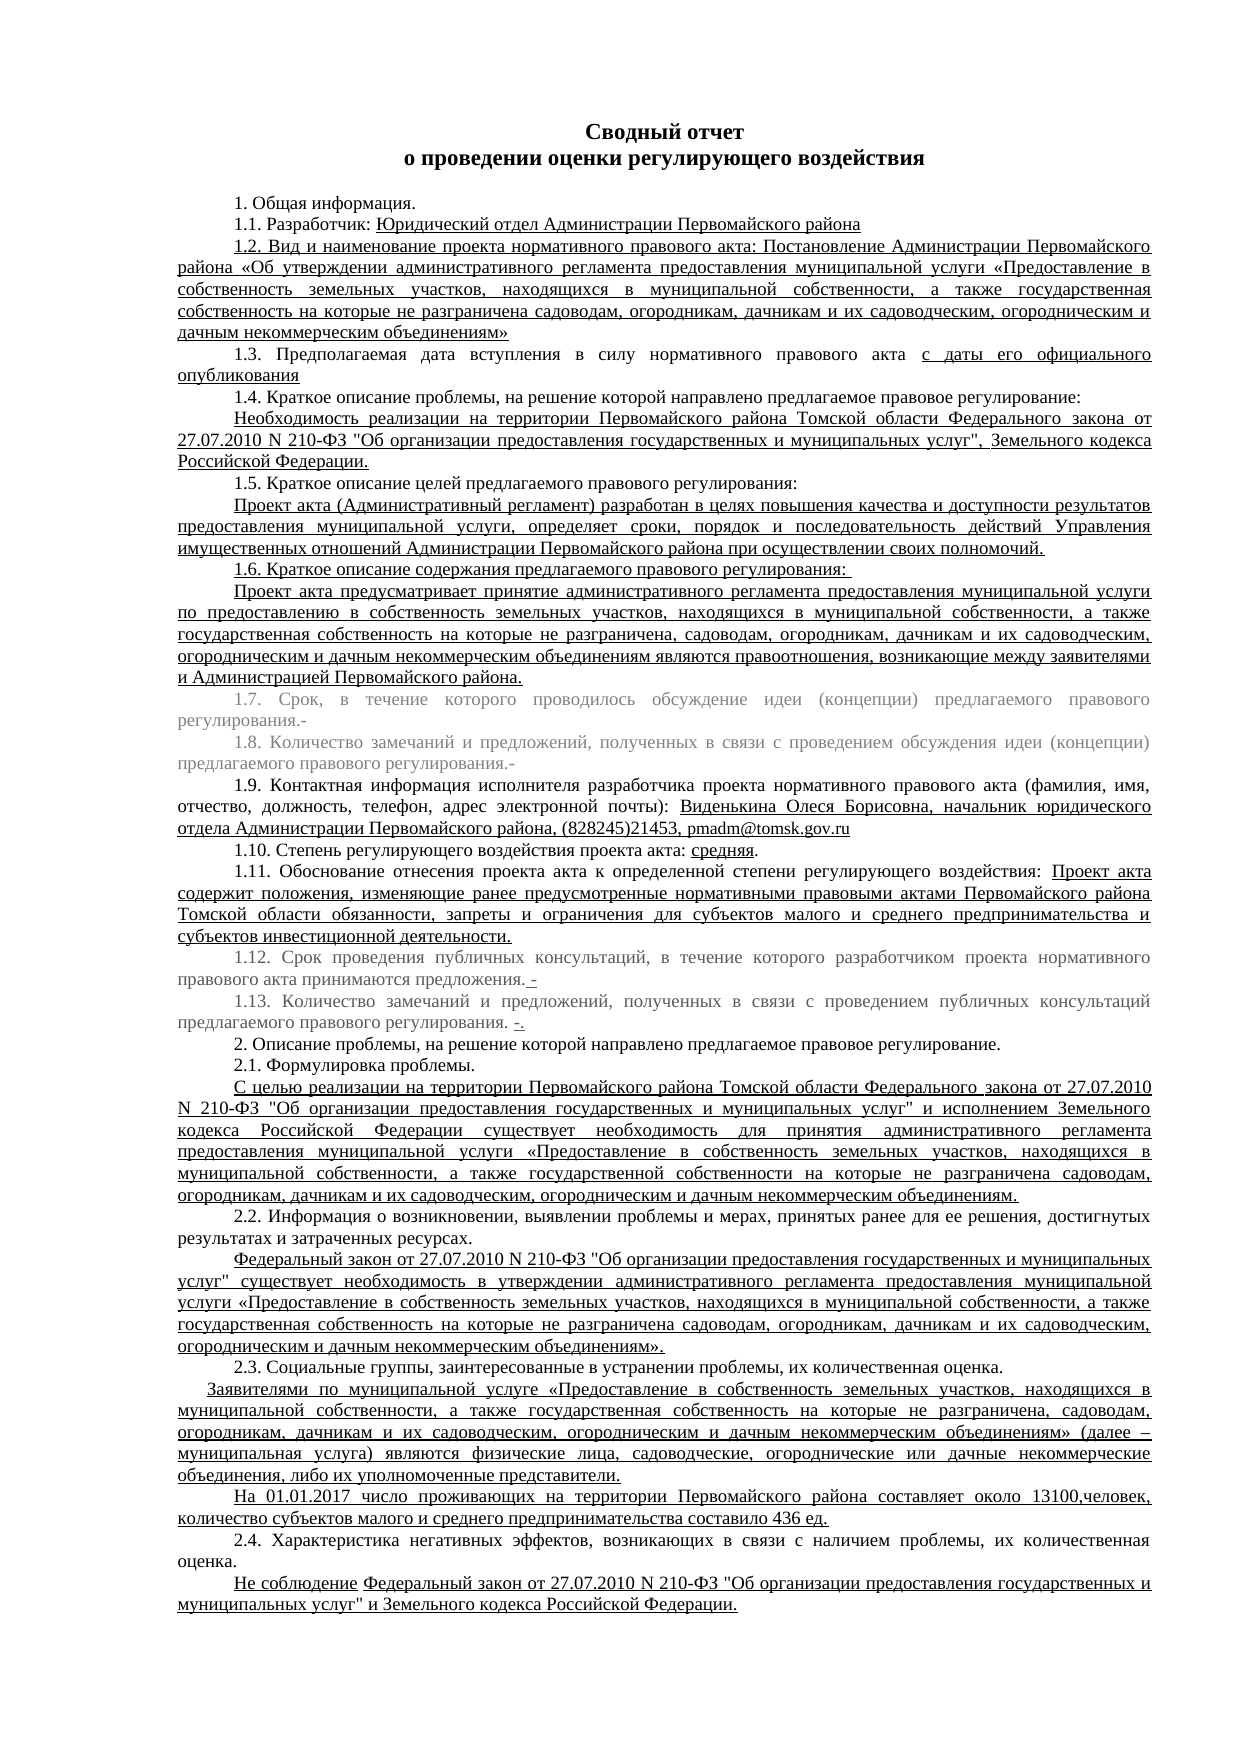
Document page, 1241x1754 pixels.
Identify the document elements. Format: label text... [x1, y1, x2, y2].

text 2. Описание проблемы, на решение которой направлено предлагаемое правовое регулирование. [177, 1033, 1152, 1054]
text 1.13. Количество замечаний и предложений, полученных в связи с проведением публичных консультаций предлагаемого правового регулирования. -. [177, 989, 1152, 1033]
text Необходимость реализации на территории Первомайского района Томской области Федерального закона от 27.07.2010 N 210-ФЗ "Об организации предоставления государственных и муниципальных услуг", Земельного кодекса Российской Федерации. [177, 407, 1152, 448]
text 1.11. Обоснование отнесения проекта акта к определенной степени регулирующего воздействия: Проект акта содержит положения, изменяющие ранее предусмотренные нормативными правовыми актами Первомайского района Томской области обязанности, запреты и ограничения для субъектов малого и среднего предпринимательства и субъектов инвестиционной деятельности. [177, 901, 1152, 946]
text 2.2. Информация о возникновении, выявлении проблемы и мерах, принятых ранее для ее решения, достигнутых результатах и затраченных ресурсах. [177, 1205, 1152, 1248]
text 1.12. Срок проведения публичных консультаций, в течение которого разработчиком проекта нормативного правового акта принимаются предложения. - [177, 946, 1152, 989]
text Проект акта (Административный регламент) разработан в целях повышения качества и доступности результатов предоставления муниципальной услуги, определяет сроки, порядок и последовательность действий Управления имущественных отношений Администрации Первомайского района при осуществлении своих полномочий. [177, 535, 1152, 558]
text 1.5. Краткое описание целей предлагаемого правового регулирования: [177, 472, 1152, 493]
text Федеральный закон от 27.07.2010 N 210-ФЗ "Об организации предоставления государственных и муниципальных услуг" существует необходимость в утверждении административного регламента предоставления муниципальной услуги «Предоставление в собственность земельных участков, находящихся в муниципальной собственности, а также государственная собственность на которые не разграничена садоводам, огородникам, дачникам и их садоводческим, огородническим и дачным некоммерческим объединениям». [177, 1289, 1152, 1356]
text 1.8. Количество замечаний и предложений, полученных в связи с проведением обсуждения идеи (концепции) предлагаемого правового регулирования.- [177, 731, 1152, 774]
text 1.4. Краткое описание проблемы, на решение которой направлено предлагаемое правовое регулирование: [177, 386, 1152, 407]
text Заявителями по муниципальной услуге «Предоставление в собственность земельных участков, находящихся в муниципальной собственности, а также государственная собственность на которые не разграничена, садоводам, огородникам, дачникам и их садоводческим, огородническим и дачным некоммерческим объединениям» (далее – муниципальная услуга) являются физические лица, садоводческие, огороднические или дачные некоммерческие объединения, либо их уполномоченные представители. [177, 1378, 1152, 1418]
text 1. Общая информация. [177, 192, 1152, 213]
text 1.10. Степень регулирующего воздействия проекта акта: средняя. [177, 838, 1152, 860]
text 1.6. Краткое описание содержания предлагаемого правового регулирования: [177, 558, 1152, 580]
text 1.2. Вид и наименование проекта нормативного правового акта: Постановление Администрации Первомайского района «Об утверждении административного регламента предоставления муниципальной услуги «Предоставление в собственность земельных участков, находящихся в муниципальной собственности, а также государственная собственность на которые не разграничена садоводам, огородникам, дачникам и их садоводческим, огородническим и дачным некоммерческим объединениям» [177, 235, 1152, 297]
text о проведении оценки регулирующего воздействия [177, 144, 1152, 171]
text 2.1. Формулировка проблемы. [177, 1054, 1152, 1076]
text Проект акта предусматривает принятие административного регламента предоставления муниципальной услуги по предоставлению в собственность земельных участков, находящихся в муниципальной собственности, а также государственная собственность на которые не разграничена, садоводам, огородникам, дачникам и их садоводческим, огородническим и дачным некоммерческим объединениям являются правоотношения, возникающие между заявителями и Администрацией Первомайского района. [177, 580, 1152, 642]
text 1.2. Вид и наименование проекта нормативного правового акта: Постановление Администрации Первомайского района «Об утверждении административного регламента предоставления муниципальной услуги «Предоставление в собственность земельных участков, находящихся в муниципальной собственности, а также государственная собственность на которые не разграничена садоводам, огородникам, дачникам и их садоводческим, огородническим и дачным некоммерческим объединениям» [177, 298, 1152, 343]
text Необходимость реализации на территории Первомайского района Томской области Федерального закона от 27.07.2010 N 210-ФЗ "Об организации предоставления государственных и муниципальных услуг", Земельного кодекса Российской Федерации. [177, 449, 1152, 472]
text 1.9. Контактная информация исполнителя разработчика проекта нормативного правового акта (фамилия, имя, отчество, должность, телефон, адрес электронной почты): Виденькина Олеся Борисовна, начальник юридического отдела Администрации Первомайского района, (828245)21453, pmadm@tomsk.gov.ru [177, 774, 1152, 838]
text Проект акта предусматривает принятие административного регламента предоставления муниципальной услуги по предоставлению в собственность земельных участков, находящихся в муниципальной собственности, а также государственная собственность на которые не разграничена, садоводам, огородникам, дачникам и их садоводческим, огородническим и дачным некоммерческим объединениям являются правоотношения, возникающие между заявителями и Администрацией Первомайского района. [177, 643, 1152, 688]
text 1.11. Обоснование отнесения проекта акта к определенной степени регулирующего воздействия: Проект акта содержит положения, изменяющие ранее предусмотренные нормативными правовыми актами Первомайского района Томской области обязанности, запреты и ограничения для субъектов малого и среднего предпринимательства и субъектов инвестиционной деятельности. [177, 860, 1152, 900]
text 1.7. Срок, в течение которого проводилось обсуждение идеи (концепции) предлагаемого правового регулирования.- [177, 688, 1152, 731]
text Проект акта (Административный регламент) разработан в целях повышения качества и доступности результатов предоставления муниципальной услуги, определяет сроки, порядок и последовательность действий Управления имущественных отношений Администрации Первомайского района при осуществлении своих полномочий. [177, 493, 1152, 534]
text Федеральный закон от 27.07.2010 N 210-ФЗ "Об организации предоставления государственных и муниципальных услуг" существует необходимость в утверждении административного регламента предоставления муниципальной услуги «Предоставление в собственность земельных участков, находящихся в муниципальной собственности, а также государственная собственность на которые не разграничена садоводам, огородникам, дачникам и их садоводческим, огородническим и дачным некоммерческим объединениям». [177, 1248, 1152, 1288]
text 1.3. Предполагаемая дата вступления в силу нормативного правового акта с даты его официального опубликования [177, 343, 1152, 386]
text 1.1. Разработчик: Юридический отдел Администрации Первомайского района [177, 213, 1152, 235]
text На 01.01.2017 число проживающих на территории Первомайского района составляет около 13100,человек, количество субъектов малого и среднего предпринимательства составило 436 ед. [177, 1485, 1152, 1528]
text Сводный отчет [177, 118, 1152, 144]
text С целью реализации на территории Первомайского района Томской области Федерального закона от 27.07.2010 N 210-ФЗ "Об организации предоставления государственных и муниципальных услуг" и исполнением Земельного кодекса Российской Федерации существует необходимость для принятия административного регламента предоставления муниципальной услуги «Предоставление в собственность земельных участков, находящихся в муниципальной собственности, а также государственной собственности на которые не разграничена садоводам, огородникам, дачникам и их садоводческим, огородническим и дачным некоммерческим объединениям. [177, 1076, 1152, 1138]
text 2.4. Характеристика негативных эффектов, возникающих в связи с наличием проблемы, их количественная оценка. [177, 1528, 1152, 1572]
text Не соблюдение Федеральный закон от 27.07.2010 N 210-ФЗ "Об организации предоставления государственных и муниципальных услуг" и Земельного кодекса Российской Федерации. [177, 1572, 1152, 1615]
text 2.3. Социальные группы, заинтересованные в устранении проблемы, их количественная оценка. [177, 1356, 1152, 1378]
